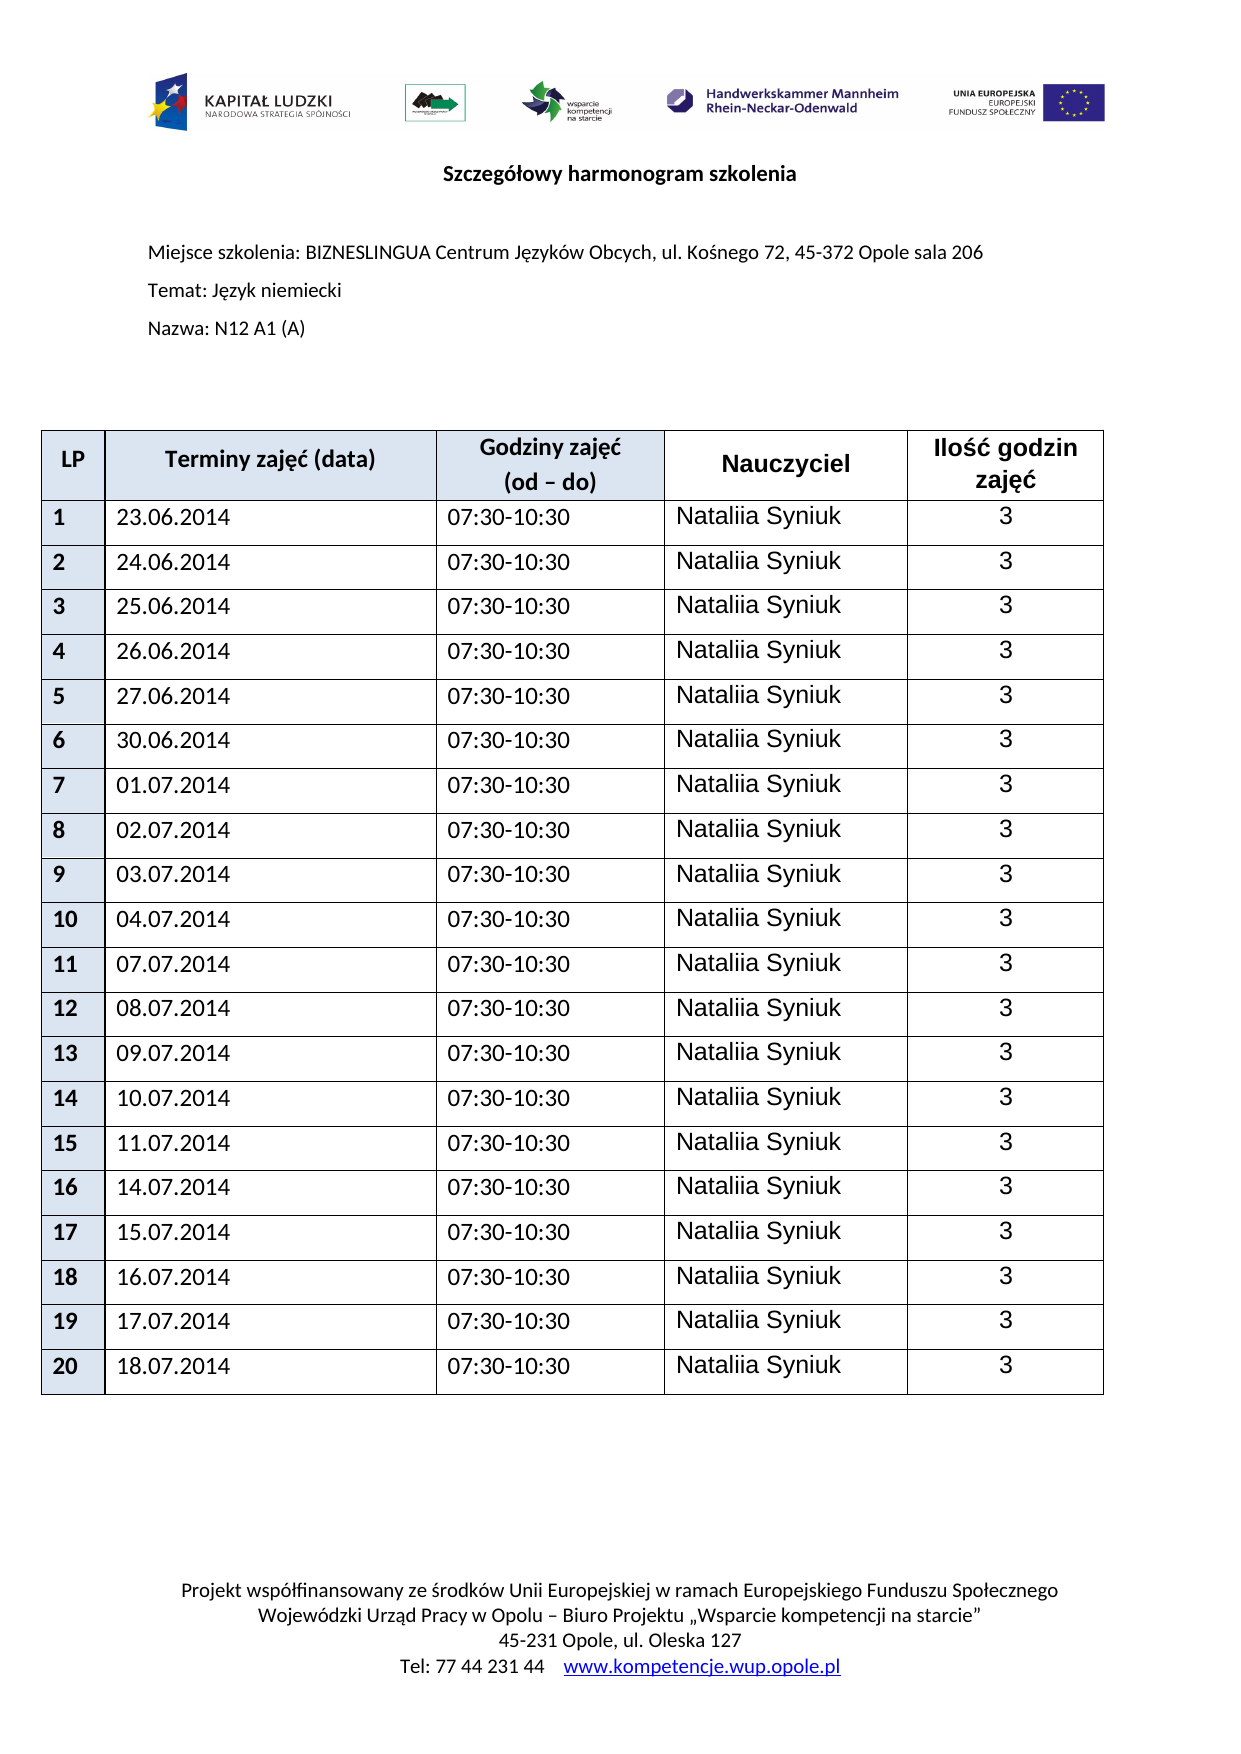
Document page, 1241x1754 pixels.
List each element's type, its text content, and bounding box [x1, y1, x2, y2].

table_cell 07:30-10:30 [437, 680, 664, 723]
table_cell 3 [908, 590, 1103, 634]
table_cell 8 [42, 814, 104, 857]
table_cell Nataliia Syniuk [665, 1037, 907, 1081]
table_cell 07:30-10:30 [437, 1082, 664, 1126]
table_cell 3 [908, 635, 1103, 679]
table_cell 4 [42, 635, 104, 679]
text Temat: Język niemiecki [148, 277, 1093, 302]
table_cell Nataliia Syniuk [665, 1171, 907, 1215]
table_cell 07:30-10:30 [437, 1350, 664, 1394]
table_cell 01.07.2014 [106, 769, 436, 813]
table_cell Nataliia Syniuk [665, 903, 907, 947]
table_cell 20 [42, 1350, 104, 1394]
table_cell 07:30-10:30 [437, 501, 664, 545]
table_cell 3 [908, 1305, 1103, 1349]
table_cell 3 [42, 590, 104, 634]
table_cell Nataliia Syniuk [665, 993, 907, 1036]
table_cell 14.07.2014 [106, 1171, 436, 1215]
table_cell 3 [908, 1261, 1103, 1304]
table_cell Nataliia Syniuk [665, 635, 907, 679]
table_cell Nataliia Syniuk [665, 769, 907, 813]
table_cell 3 [908, 814, 1103, 857]
table_cell 14 [42, 1082, 104, 1126]
table_cell 3 [908, 1171, 1103, 1215]
table_cell Nataliia Syniuk [665, 948, 907, 992]
table_cell Nataliia Syniuk [665, 1261, 907, 1304]
table_cell 3 [908, 903, 1103, 947]
table_cell 23.06.2014 [106, 501, 436, 545]
table_cell 3 [908, 859, 1103, 902]
table_header LP [42, 431, 104, 500]
table_cell 07:30-10:30 [437, 903, 664, 947]
table_cell 3 [908, 1127, 1103, 1170]
table_cell Nataliia Syniuk [665, 1216, 907, 1260]
table_cell 15 [42, 1127, 104, 1170]
table_cell 18 [42, 1261, 104, 1304]
table_cell 07.07.2014 [106, 948, 436, 992]
table_cell 07:30-10:30 [437, 993, 664, 1036]
table_cell 30.06.2014 [106, 725, 436, 768]
table_cell 3 [908, 948, 1103, 992]
table_cell 07:30-10:30 [437, 635, 664, 679]
table_cell 16 [42, 1171, 104, 1215]
table_cell Nataliia Syniuk [665, 1305, 907, 1349]
table_cell 07:30-10:30 [437, 1171, 664, 1215]
table_cell 3 [908, 680, 1103, 723]
table_cell 07:30-10:30 [437, 1305, 664, 1349]
table_cell Nataliia Syniuk [665, 859, 907, 902]
table_cell 24.06.2014 [106, 546, 436, 589]
text Szczegółowy harmonogram szkolenia [148, 159, 1093, 187]
table_cell 9 [42, 859, 104, 902]
table_header Godziny zajęć (od – do) [437, 431, 664, 500]
table_header Nauczyciel [665, 431, 907, 500]
table_cell Nataliia Syniuk [665, 1127, 907, 1170]
table_cell 3 [908, 1037, 1103, 1081]
table_cell Nataliia Syniuk [665, 1350, 907, 1394]
table_cell Nataliia Syniuk [665, 590, 907, 634]
table_cell 10.07.2014 [106, 1082, 436, 1126]
table_cell 02.07.2014 [106, 814, 436, 857]
table_cell 26.06.2014 [106, 635, 436, 679]
table_cell 3 [908, 725, 1103, 768]
table_cell Nataliia Syniuk [665, 814, 907, 857]
table_cell 07:30-10:30 [437, 769, 664, 813]
table_cell 27.06.2014 [106, 680, 436, 723]
table_cell 09.07.2014 [106, 1037, 436, 1081]
table_cell 07:30-10:30 [437, 948, 664, 992]
table_cell 17.07.2014 [106, 1305, 436, 1349]
table_cell 3 [908, 1350, 1103, 1394]
table_cell 04.07.2014 [106, 903, 436, 947]
table_cell 25.06.2014 [106, 590, 436, 634]
table_cell Nataliia Syniuk [665, 680, 907, 723]
table_cell 12 [42, 993, 104, 1036]
table_cell 07:30-10:30 [437, 1261, 664, 1304]
text Nazwa: N12 A1 (A) [148, 315, 1093, 341]
table_cell 1 [42, 501, 104, 545]
table_cell 07:30-10:30 [437, 590, 664, 634]
table_cell Nataliia Syniuk [665, 725, 907, 768]
table_cell 18.07.2014 [106, 1350, 436, 1394]
table_cell 3 [908, 1216, 1103, 1260]
table_cell 07:30-10:30 [437, 814, 664, 857]
table_cell 07:30-10:30 [437, 1216, 664, 1260]
table_cell 5 [42, 680, 104, 723]
table_cell 11 [42, 948, 104, 992]
table_cell 6 [42, 725, 104, 768]
table_cell 3 [908, 501, 1103, 545]
table_cell 08.07.2014 [106, 993, 436, 1036]
table_cell 03.07.2014 [106, 859, 436, 902]
table_cell 3 [908, 1082, 1103, 1126]
picture [147, 73, 1105, 131]
table_cell 11.07.2014 [106, 1127, 436, 1170]
table_cell 07:30-10:30 [437, 1127, 664, 1170]
table_cell Nataliia Syniuk [665, 501, 907, 545]
table_cell 07:30-10:30 [437, 859, 664, 902]
table_cell 19 [42, 1305, 104, 1349]
table_cell 07:30-10:30 [437, 725, 664, 768]
table_cell 10 [42, 903, 104, 947]
table_cell 17 [42, 1216, 104, 1260]
table_cell 3 [908, 993, 1103, 1036]
table_cell 07:30-10:30 [437, 546, 664, 589]
table_cell Nataliia Syniuk [665, 1082, 907, 1126]
table_cell 16.07.2014 [106, 1261, 436, 1304]
table_cell Nataliia Syniuk [665, 546, 907, 589]
table_header Terminy zajęć (data) [106, 431, 436, 500]
table_cell 2 [42, 546, 104, 589]
table_cell 13 [42, 1037, 104, 1081]
text Miejsce szkolenia: BIZNESLINGUA Centrum Języków Obcych, ul. Kośnego 72, 45-372 Opole sala 206 [148, 239, 1093, 264]
table_cell 3 [908, 546, 1103, 589]
table_cell 15.07.2014 [106, 1216, 436, 1260]
table_cell 7 [42, 769, 104, 813]
table_cell 3 [908, 769, 1103, 813]
table_header Ilość godzin zajęć [908, 431, 1103, 500]
table_cell 07:30-10:30 [437, 1037, 664, 1081]
